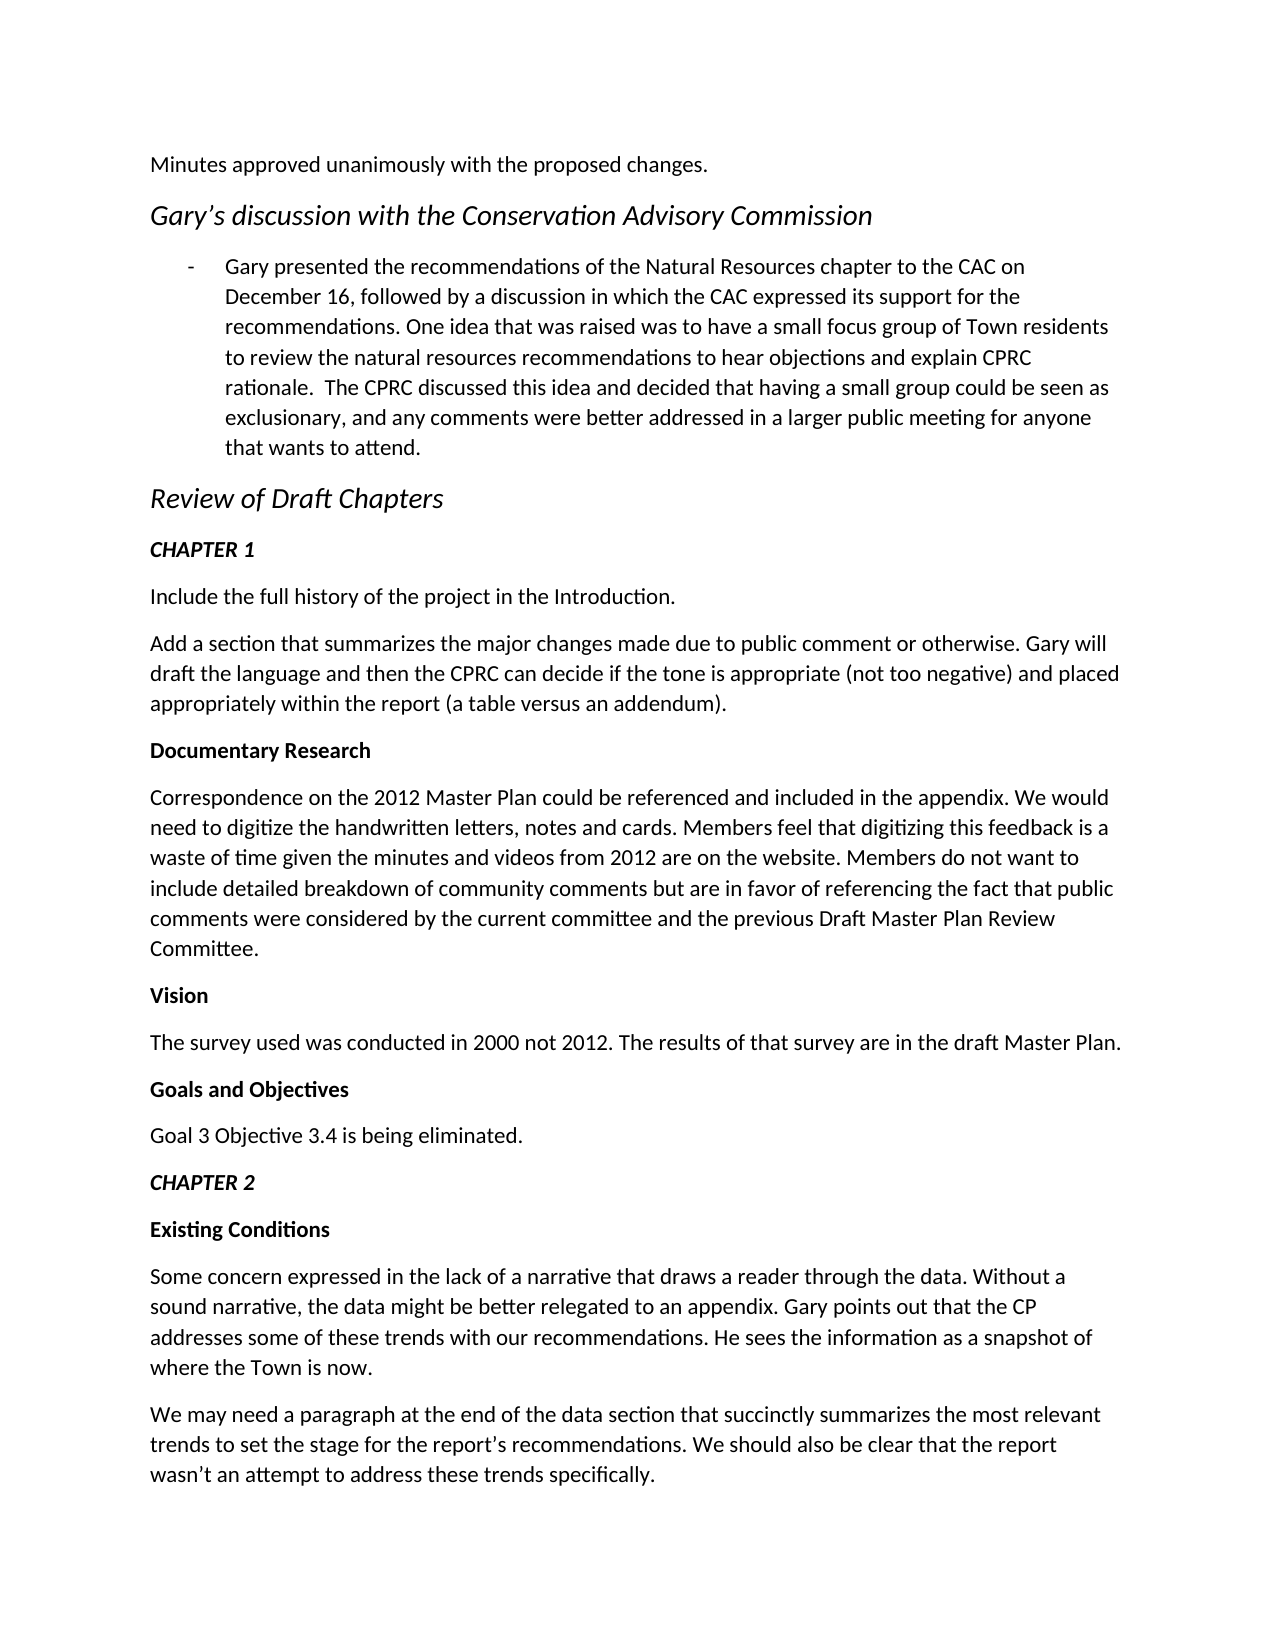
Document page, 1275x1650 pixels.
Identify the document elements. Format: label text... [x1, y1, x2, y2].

text Vision [150, 981, 1125, 1009]
text CHAPTER 1 [150, 535, 1125, 563]
text Correspondence on the 2012 Master Plan could be referenced and included in the appendix. We would need to digitize the handwritten letters, notes and cards. Members feel that digitizing this feedback is a waste of time given the minutes and videos from 2012 are on the website. Members do not want to include detailed breakdown of community comments but are in favor of referencing the fact that public comments were considered by the current committee and the previous Draft Master Plan Review Committee. [150, 783, 1125, 962]
text Review of Draft Chapters [150, 480, 1125, 516]
text Minutes approved unanimously with the proposed changes. [150, 150, 1125, 178]
text Some concern expressed in the lack of a narrative that draws a reader through the data. Without a sound narrative, the data might be better relegated to an appendix. Gary points out that the CP addresses some of these trends with our recommendations. He sees the information as a snapshot of where the Town is now. [150, 1262, 1125, 1381]
text Include the full history of the project in the Introduction. [150, 582, 1125, 610]
text Gary’s discussion with the Conservation Advisory Commission [150, 197, 1125, 232]
text Documentary Research [150, 736, 1125, 764]
text Existing Conditions [150, 1215, 1125, 1243]
text Goals and Objectives [150, 1075, 1125, 1103]
list Gary presented the recommendations of the Natural Resources chapter to the CAC on December 16, followed by a discussion in which the CAC expressed its support for the recommendations. One idea that was raised was to have a small focus group of Town residents to review the natural resources recommendations to hear objections and explain CPRC rationale. The CPRC discussed this idea and decided that having a small group could be seen as exclusionary, and any comments were better addressed in a larger public meeting for anyone that wants to attend. [187, 252, 1125, 461]
text Add a section that summarizes the major changes made due to public comment or otherwise. Gary will draft the language and then the CPRC can decide if the tone is appropriate (not too negative) and placed appropriately within the report (a table versus an addendum). [150, 629, 1125, 717]
text Goal 3 Objective 3.4 is being eliminated. [150, 1122, 1125, 1150]
text The survey used was conducted in 2000 not 2012. The results of that survey are in the draft Master Plan. [150, 1028, 1125, 1056]
text We may need a paragraph at the end of the data section that succinctly summarizes the most relevant trends to set the stage for the report’s recommendations. We should also be clear that the report wasn’t an attempt to address these trends specifically. [150, 1400, 1125, 1488]
text CHAPTER 2 [150, 1168, 1125, 1197]
